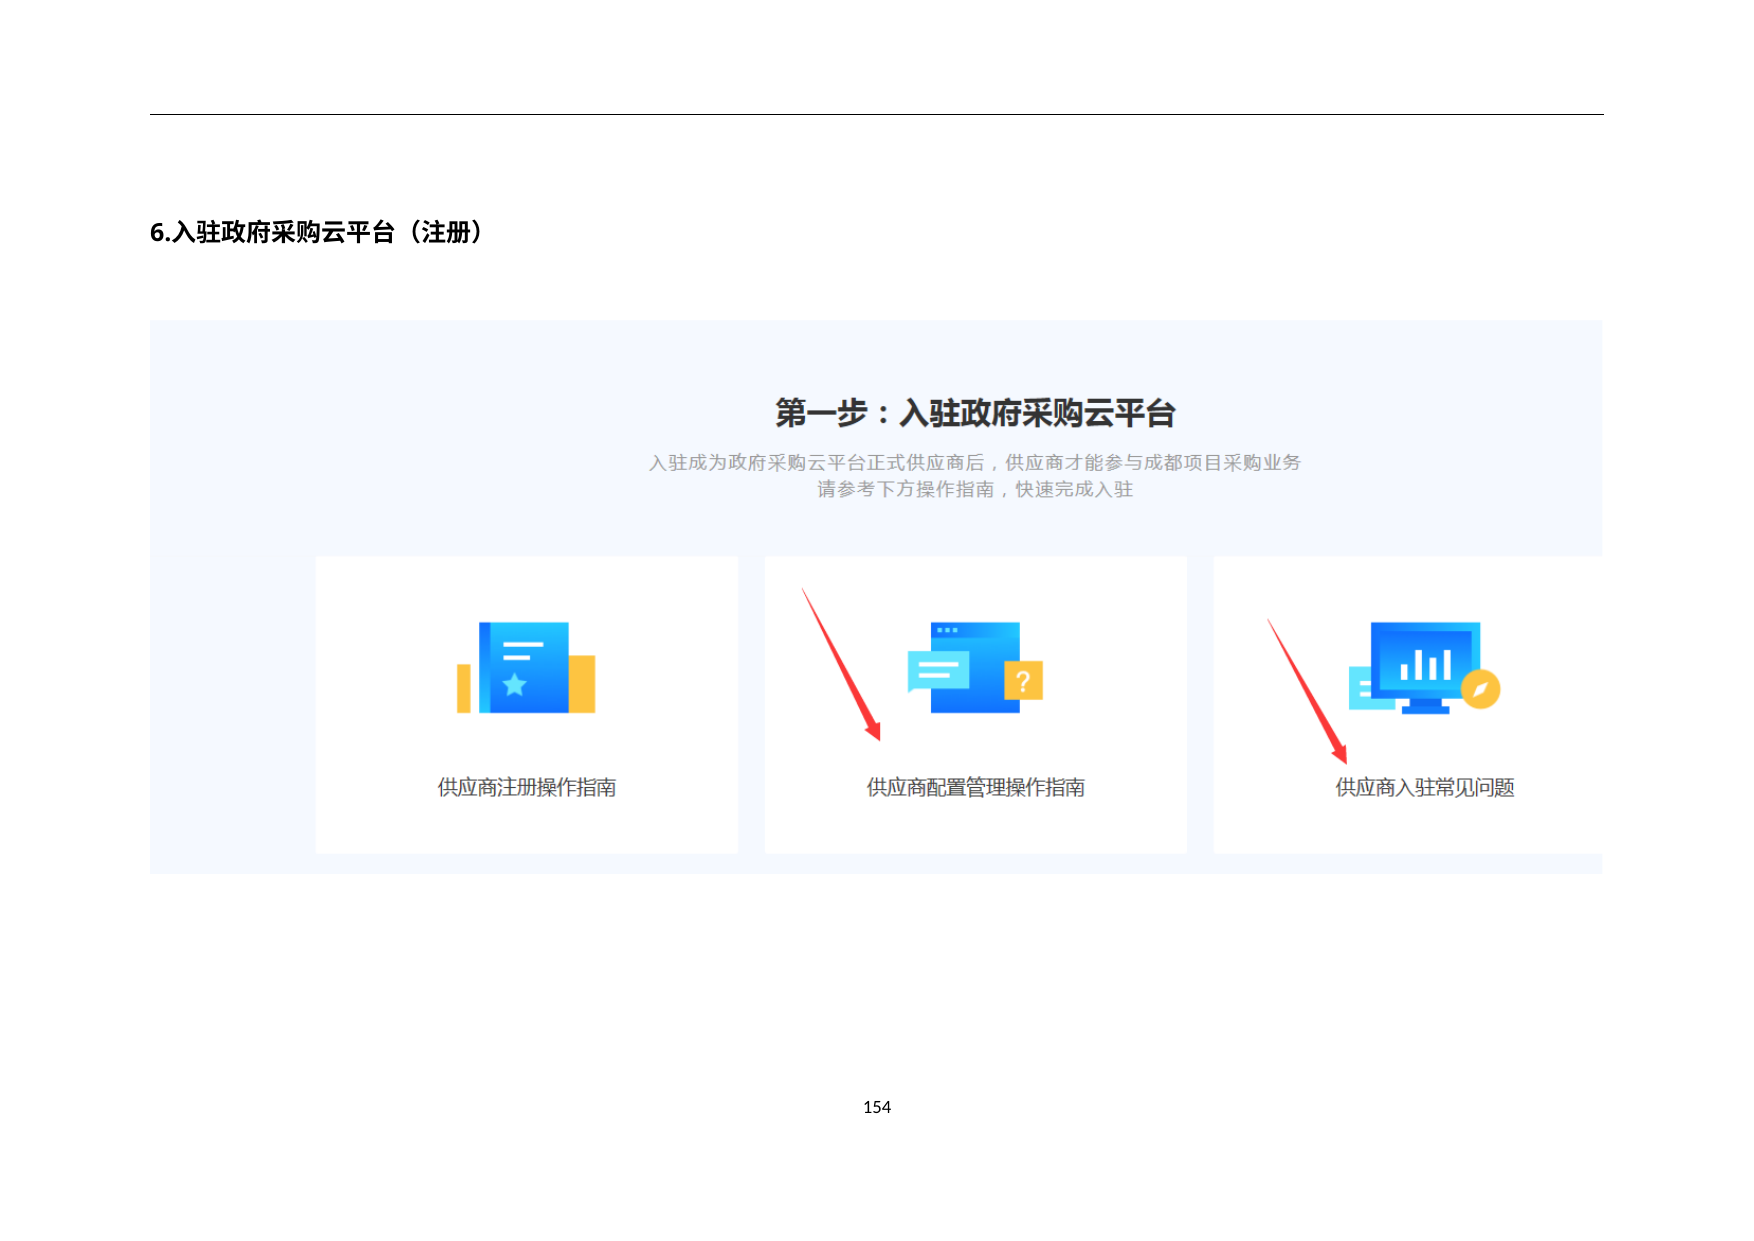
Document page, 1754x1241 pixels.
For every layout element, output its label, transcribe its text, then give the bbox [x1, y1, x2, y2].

text 6.入驻政府采购云平台（注册） [150, 198, 1604, 263]
picture [150, 282, 1603, 874]
